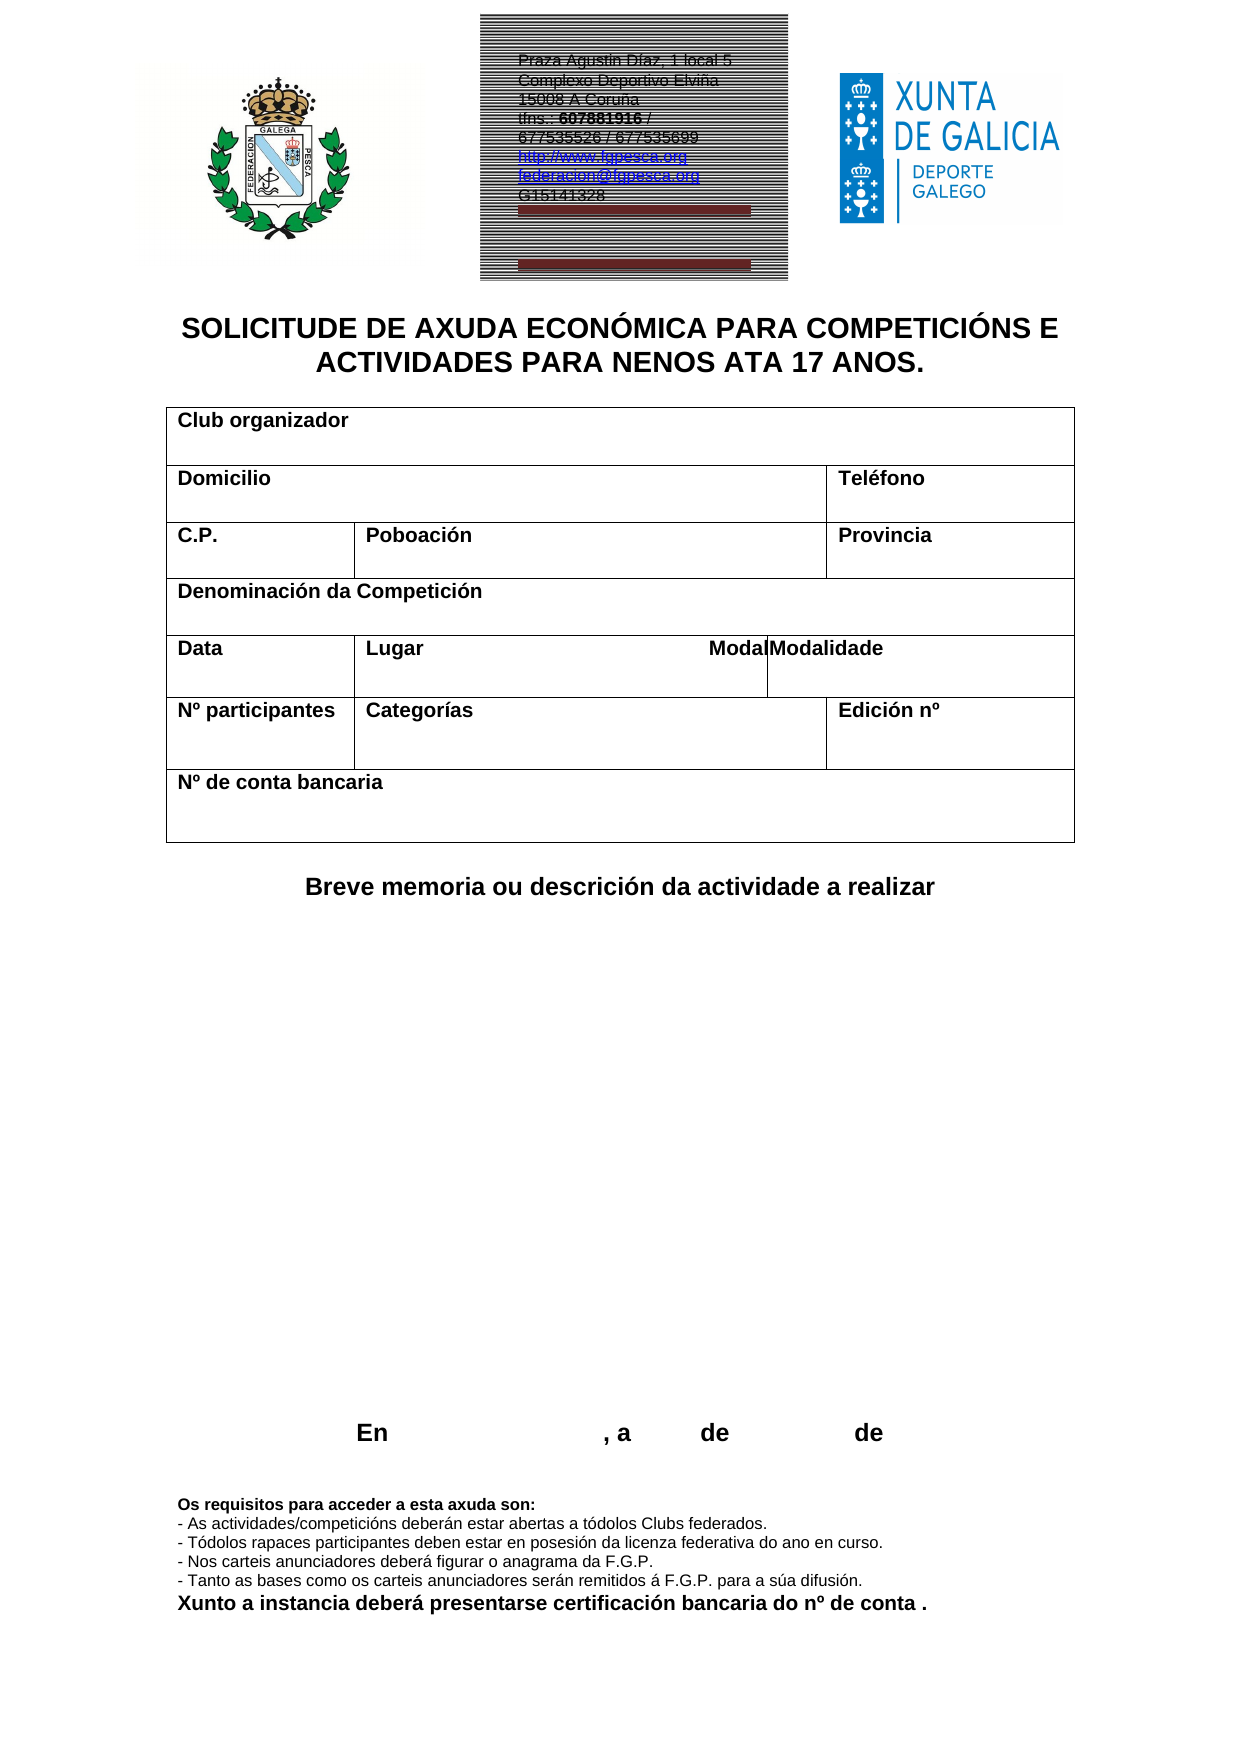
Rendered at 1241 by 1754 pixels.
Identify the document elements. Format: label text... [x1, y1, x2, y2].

table_cell Poboación [355, 523, 826, 578]
table_cell Denominación da Competición [167, 579, 1074, 635]
picture [134, 63, 426, 266]
table_cell Nº participantes [167, 698, 354, 769]
text En , a de de [177, 1418, 1063, 1447]
picture [480, 13, 789, 281]
table_cell Edición nº [827, 698, 1074, 769]
table_cell ModalModalidade [768, 636, 1074, 697]
text - Tanto as bases como os carteis anunciadores serán remitidos á F.G.P. para a súa difusión. [177, 1571, 1063, 1590]
table_cell C.P. [167, 523, 354, 578]
table_cell Teléfono [827, 466, 1074, 522]
text Xunto a instancia deberá presentarse certificación bancaria do nº de conta . [177, 1590, 1063, 1614]
text - As actividades/competicións deberán estar abertas a tódolos Clubs federados. [177, 1514, 1063, 1533]
text - Tódolos rapaces participantes deben estar en posesión da licenza federativa do ano en curso. [177, 1533, 1063, 1552]
table_cell Lugar [355, 636, 767, 697]
table_cell Nº de conta bancaria [167, 770, 1074, 842]
table_cell Data [167, 636, 354, 697]
text - Nos carteis anunciadores deberá figurar o anagrama da F.G.P. [177, 1552, 1063, 1571]
table_cell Domicilio [167, 466, 826, 522]
table_cell Categorías [355, 698, 826, 769]
text SOLICITUDE DE AXUDA ECONÓMICA PARA COMPETICIÓNS E ACTIVIDADES PARA NENOS ATA 17 ANOS. [177, 311, 1063, 378]
picture [839, 73, 1064, 225]
table_header Club organizador [167, 408, 1074, 465]
text Os requisitos para acceder a esta axuda son: [177, 1494, 1063, 1514]
table_cell Provincia [827, 523, 1074, 578]
text Breve memoria ou descrición da actividade a realizar [177, 872, 1063, 900]
